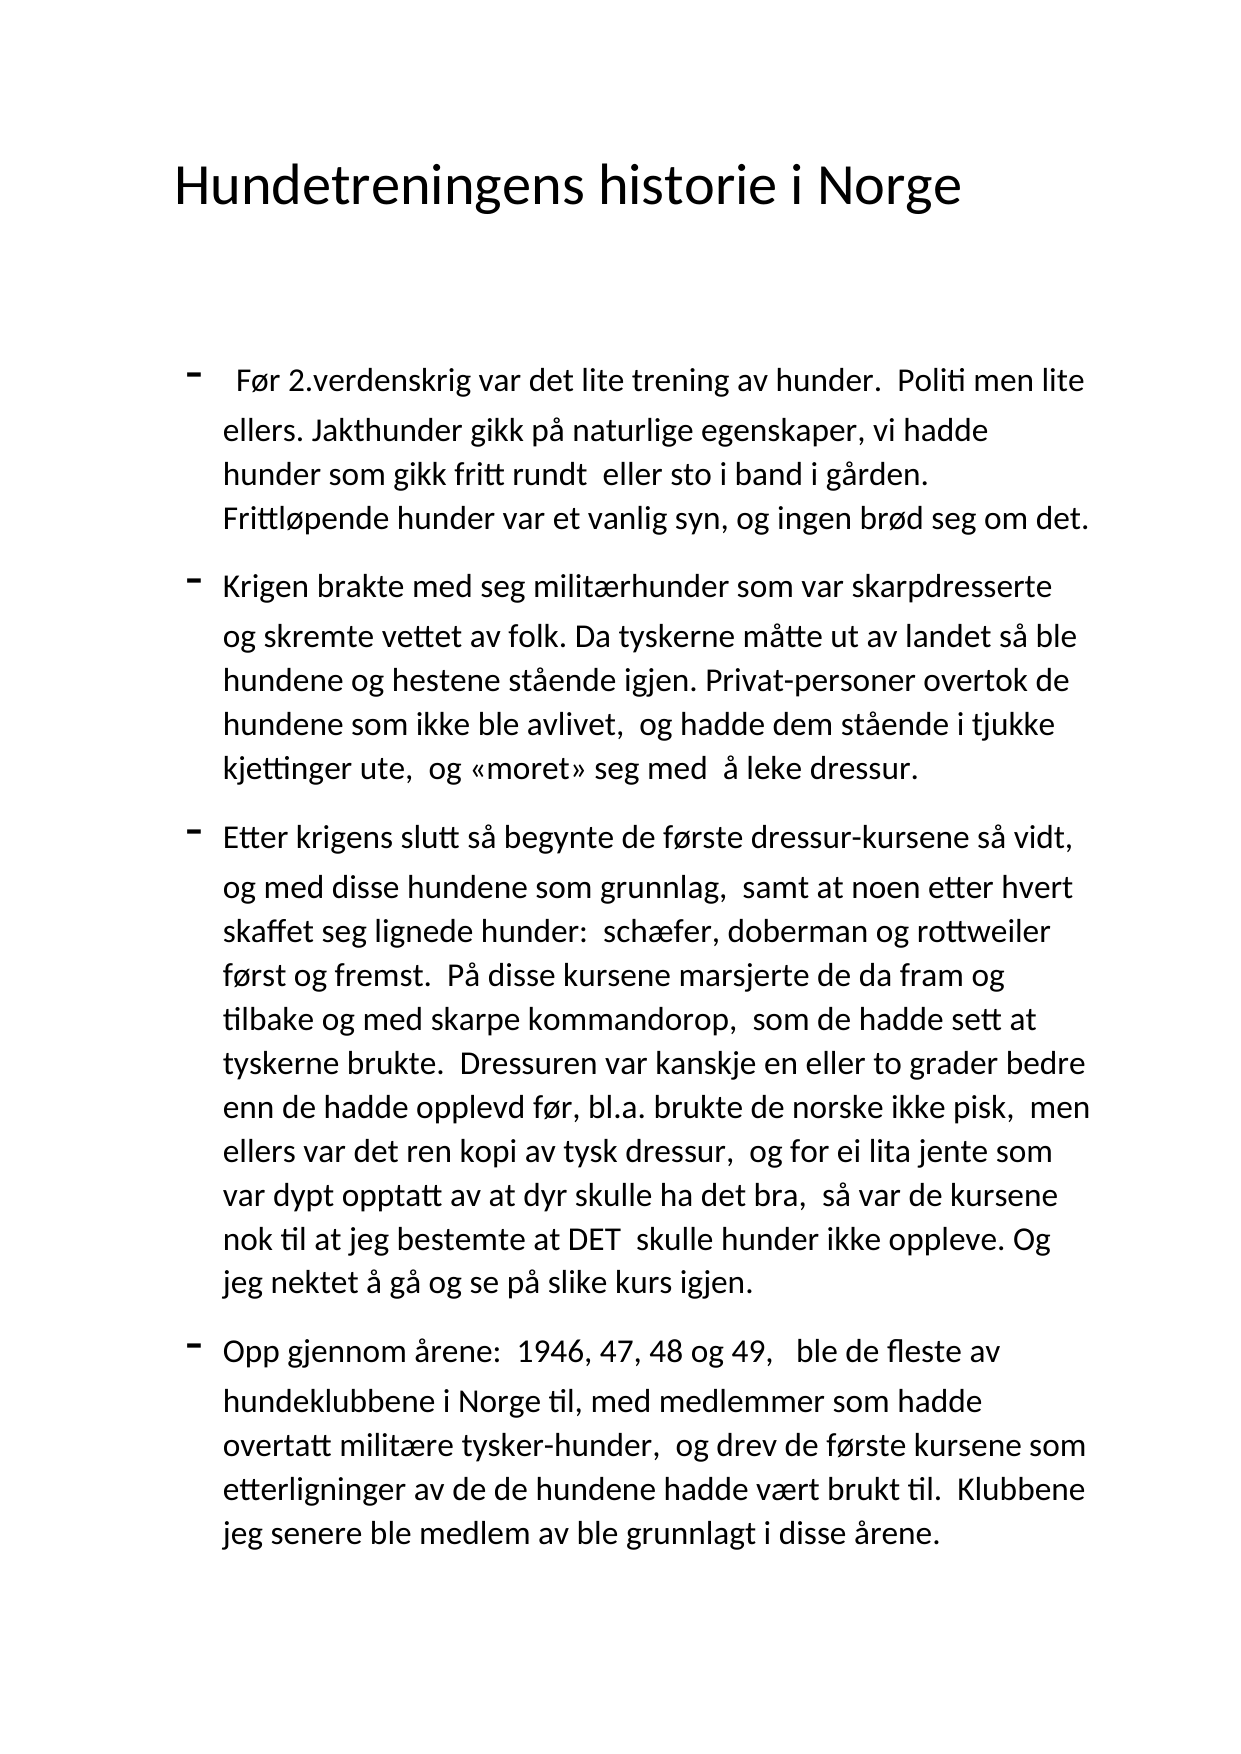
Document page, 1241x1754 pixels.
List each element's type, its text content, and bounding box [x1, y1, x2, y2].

text Hundetreningens historie i Norge [148, 148, 1093, 219]
list Etter krigens slutt så begynte de første dressur-kursene så vidt, og med disse hundene som grunnlag, samt at noen etter hvert skaffet seg lignede hunder: schæfer, doberman og rottweiler først og fremst. På disse kursene marsjerte de da fram og tilbake og med skarpe kommandorop, som de hadde sett at tyskerne brukte. Dressuren var kanskje en eller to grader bedre enn de hadde opplevd før, bl.a. brukte de norske ikke pisk, men ellers var det ren kopi av tysk dressur, og for ei lita jente som var dypt opptatt av at dyr skulle ha det bra, så var de kursene nok til at jeg bestemte at DET skulle hunder ikke oppleve. Og jeg nektet å gå og se på slike kurs igjen. [185, 791, 1093, 1302]
list Før 2.verdenskrig var det lite trening av hunder. Politi men lite ellers. Jakthunder gikk på naturlige egenskaper, vi hadde hunder som gikk fritt rundt eller sto i band i gården. Frittløpende hunder var et vanlig syn, og ingen brød seg om det. [185, 335, 1093, 538]
list Krigen brakte med seg militærhunder som var skarpdresserte og skremte vettet av folk. Da tyskerne måtte ut av landet så ble hundene og hestene stående igjen. Privat-personer overtok de hundene som ikke ble avlivet, og hadde dem stående i tjukke kjettinger ute, og «moret» seg med å leke dressur. [185, 541, 1093, 788]
list Opp gjennom årene: 1946, 47, 48 og 49, ble de fleste av hundeklubbene i Norge til, med medlemmer som hadde overtatt militære tysker-hunder, og drev de første kursene som etterligninger av de de hundene hadde vært brukt til. Klubbene jeg senere ble medlem av ble grunnlagt i disse årene. [185, 1305, 1093, 1552]
